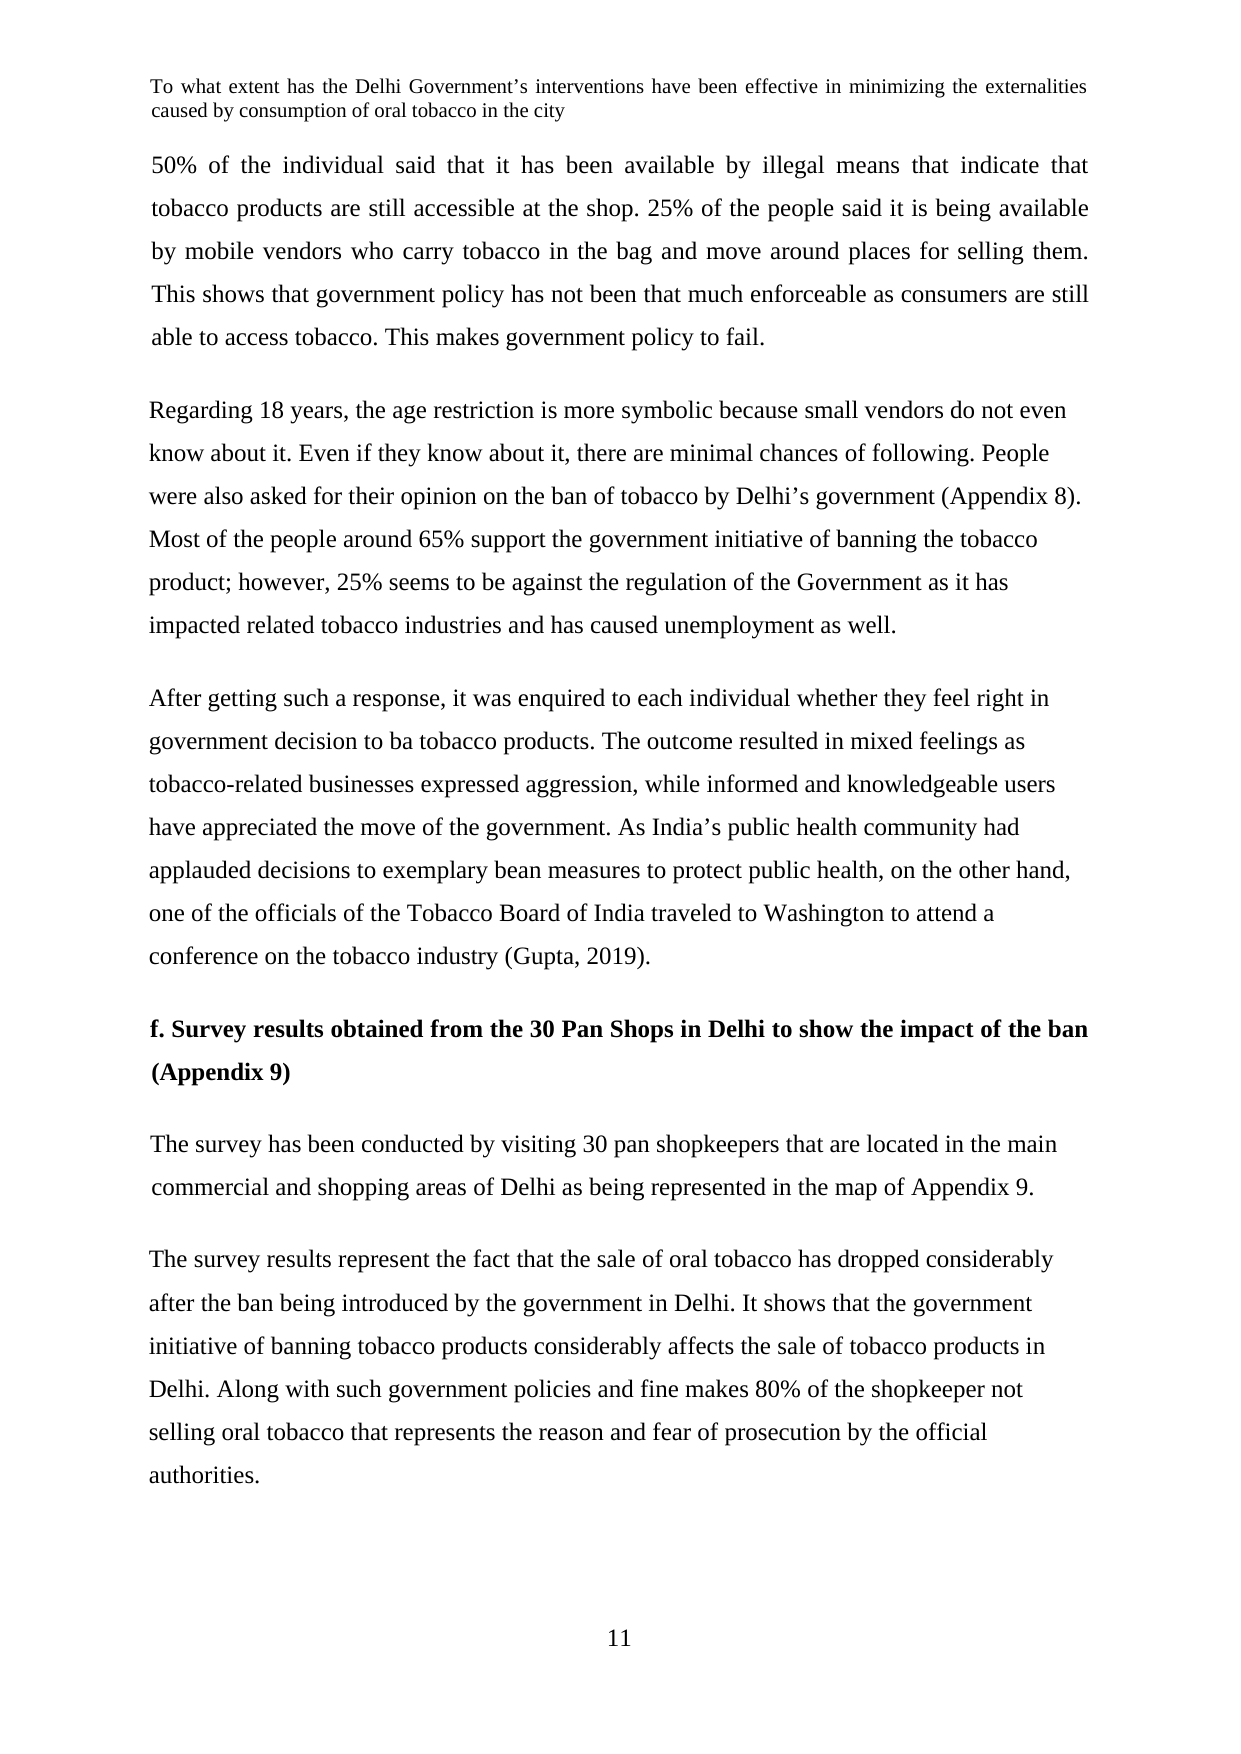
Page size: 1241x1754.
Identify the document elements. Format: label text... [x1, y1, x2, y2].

text The survey has been conducted by visiting 30 pan shopkeepers that are located in the main commercial and shopping areas of Delhi as being represented in the map of Appendix 9. [150, 1129, 1090, 1201]
text The survey results represent the fact that the sale of oral tobacco has dropped considerably after the ban being introduced by the government in Delhi. It shows that the government initiative of banning tobacco products considerably affects the sale of tobacco products in Delhi. Along with such government policies and fine makes 80% of the shopkeeper not selling oral tobacco that represents the reason and fear of prosecution by the official authorities. [148, 1244, 1090, 1489]
text f. Survey results obtained from the 30 Pan Shops in Delhi to show the impact of the ban (Appendix 9) [150, 1014, 1090, 1086]
text After getting such a response, it was enquired to each individual whether they feel right in government decision to ba tobacco products. The outcome resulted in mixed feelings as tobacco-related businesses expressed aggression, while informed and knowledgeable users have appreciated the move of the government. As India’s public health community had applauded decisions to exemplary bean measures to protect public health, on the other hand, one of the officials of the Tobacco Board of India traveled to Washington to attend a conference on the tobacco industry (Gupta, 2019). [148, 683, 1090, 970]
text Regarding 18 years, the age restriction is more symbolic because small vendors do not even know about it. Even if they know about it, there are minimal chances of following. People were also asked for their opinion on the ban of tobacco by Delhi’s government (Appendix 8). Most of the people around 65% support the government initiative of banning the tobacco product; however, 25% seems to be against the regulation of the Government as it has impacted related tobacco industries and has caused unemployment as well. [148, 395, 1090, 639]
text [150, 150, 1090, 351]
